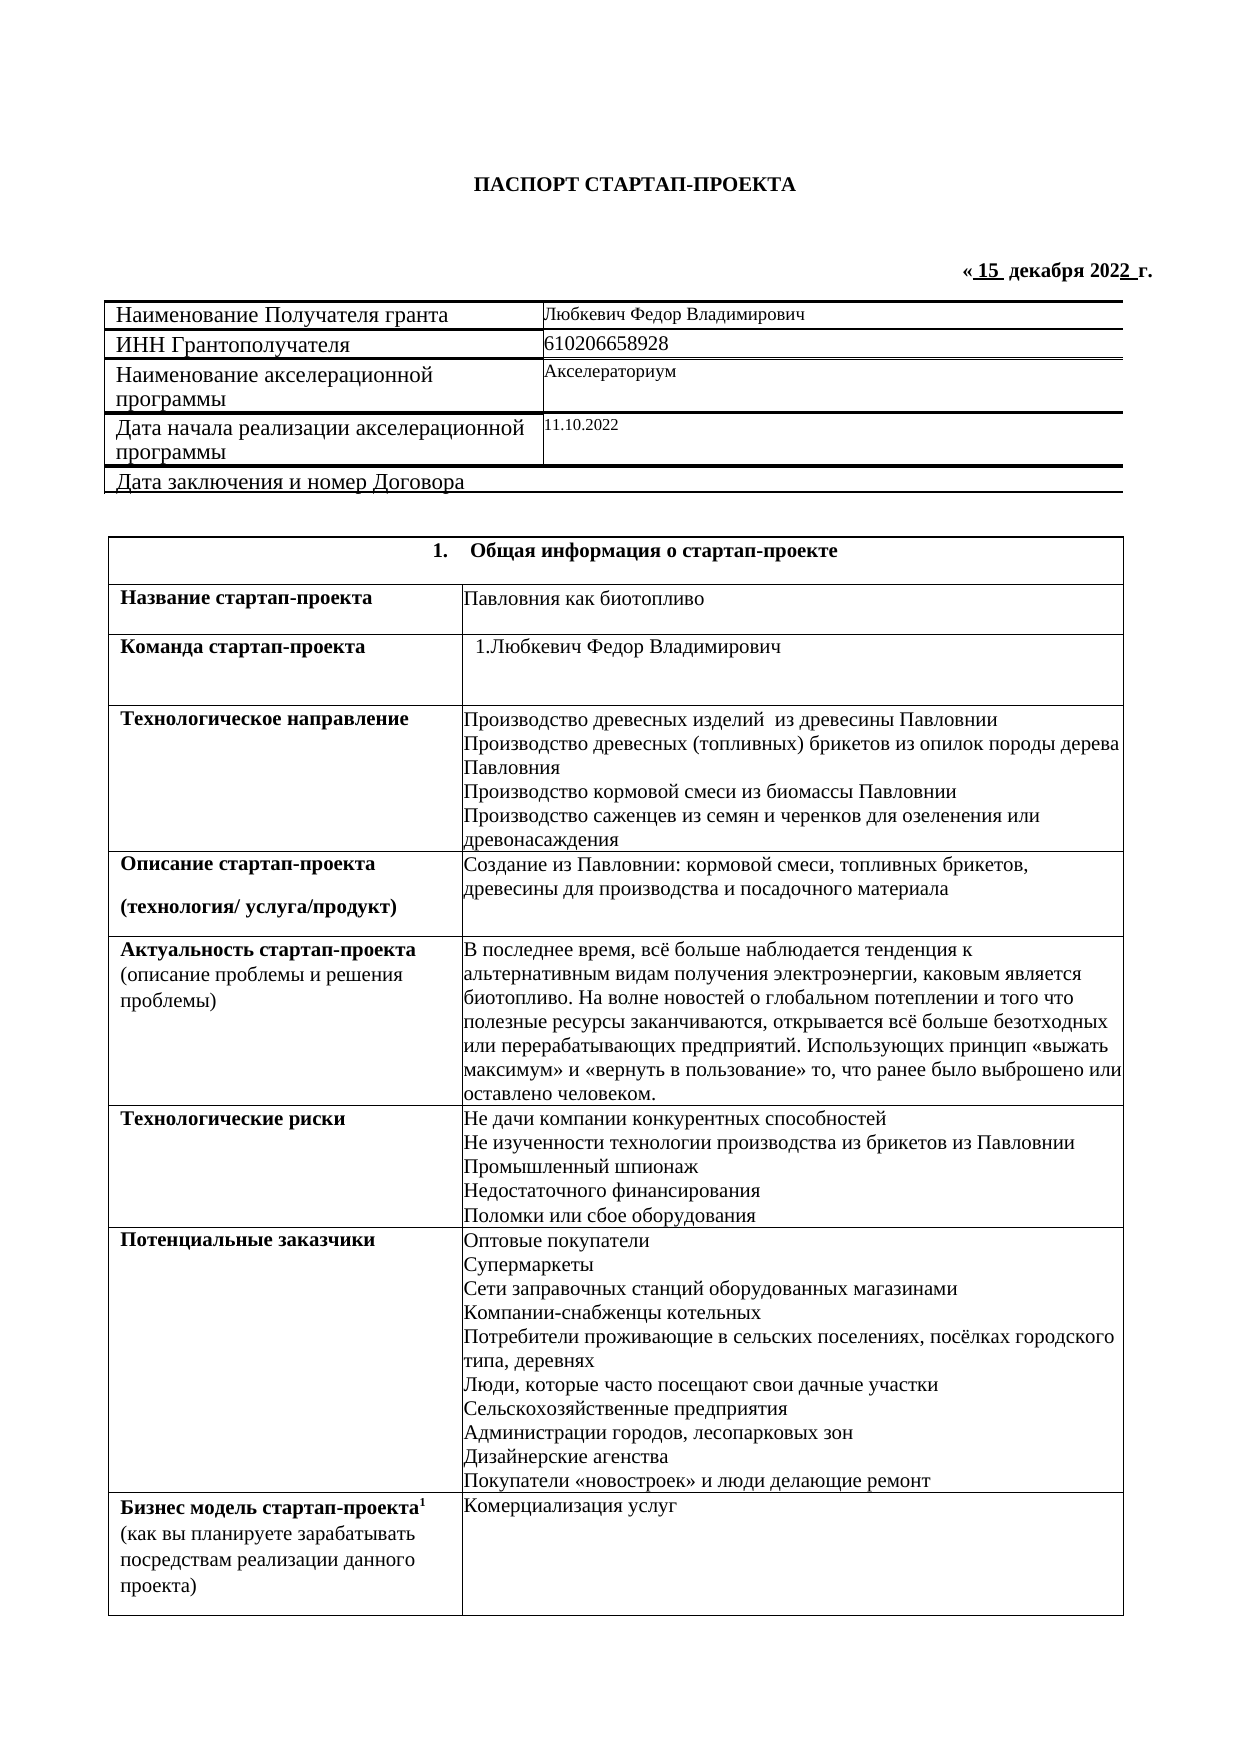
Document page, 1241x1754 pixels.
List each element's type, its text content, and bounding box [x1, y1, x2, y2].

table_cell 11.10.2022 [544, 414, 1123, 464]
table_cell Команда стартап-проекта [109, 635, 462, 705]
table_cell Не дачи компании конкурентных способностей Не изученности технологии производства из брикетов из Павловнии Промышленный шпионаж Недостаточного финансирования Поломки или сбое оборудования [463, 1106, 1123, 1227]
table_cell Акселераториум [544, 360, 1123, 411]
table_header 1. Общая информация о стартап-проекте [109, 538, 1123, 584]
table_cell Описание стартап-проекта (технология/ услуга/продукт) [109, 852, 462, 936]
table_cell Название стартап-проекта [109, 585, 462, 633]
table_cell Бизнес модель стартап-проекта1 (как вы планируете зарабатывать посредствам реализации данного проекта) [109, 1493, 462, 1615]
table_cell Дата начала реализации акселерационной программы [105, 415, 543, 464]
table_cell 610206658928 [544, 330, 1123, 357]
table_header Наименование Получателя гранта [105, 303, 543, 328]
table_cell Технологическое направление [109, 706, 462, 851]
table_cell Актуальность стартап-проекта (описание проблемы и решения проблемы) [109, 937, 462, 1105]
table_cell Производство древесных изделий из древесины Павловнии Производство древесных (топливных) брикетов из опилок породы дерева Павловния Производство кормовой смеси из биомассы Павловнии Производство саженцев из семян и черенков для озеленения или древонасаждения [463, 706, 1123, 851]
table_header Любкевич Федор Владимирович [544, 303, 1123, 328]
table_cell Оптовые покупатели Супермаркеты Сети заправочных станций оборудованных магазинами Компании-снабженцы котельных Потребители проживающие в сельских поселениях, посёлках городского типа, деревнях Люди, которые часто посещают свои дачные участки Сельскохозяйственные предприятия Администрации городов, лесопарковых зон Дизайнерские агенства Покупатели «новостроек» и люди делающие ремонт [463, 1228, 1123, 1492]
text « 15 декабря 2022г. [92, 258, 1153, 282]
table_cell Наименование акселерационной программы [105, 360, 543, 411]
table_cell Дата заключения и номер Договора [105, 468, 1123, 491]
table_cell 1.Любкевич Федор Владимирович [463, 635, 1123, 705]
text ПАСПОРТ СТАРТАП-ПРОЕКТА [471, 172, 798, 196]
table_cell Технологические риски [109, 1106, 462, 1227]
table_cell Павловния как биотопливо [463, 585, 1123, 633]
table_cell Создание из Павловнии: кормовой смеси, топливных брикетов, древесины для производства и посадочного материала [463, 852, 1123, 936]
table_cell ИНН Грантополучателя [105, 331, 543, 357]
table_cell Комерциализация услуг [463, 1493, 1123, 1615]
table_cell Потенциальные заказчики [109, 1228, 462, 1492]
table_cell В последнее время, всё больше наблюдается тенденция к альтернативным видам получения электроэнергии, каковым является биотопливо. На волне новостей о глобальном потеплении и того что полезные ресурсы заканчиваются, открывается всё больше безотходных или перерабатывающих предприятий. Использующих принцип «выжать максимум» и «вернуть в пользование» то, что ранее было выброшено или оставлено человеком. [463, 937, 1123, 1105]
